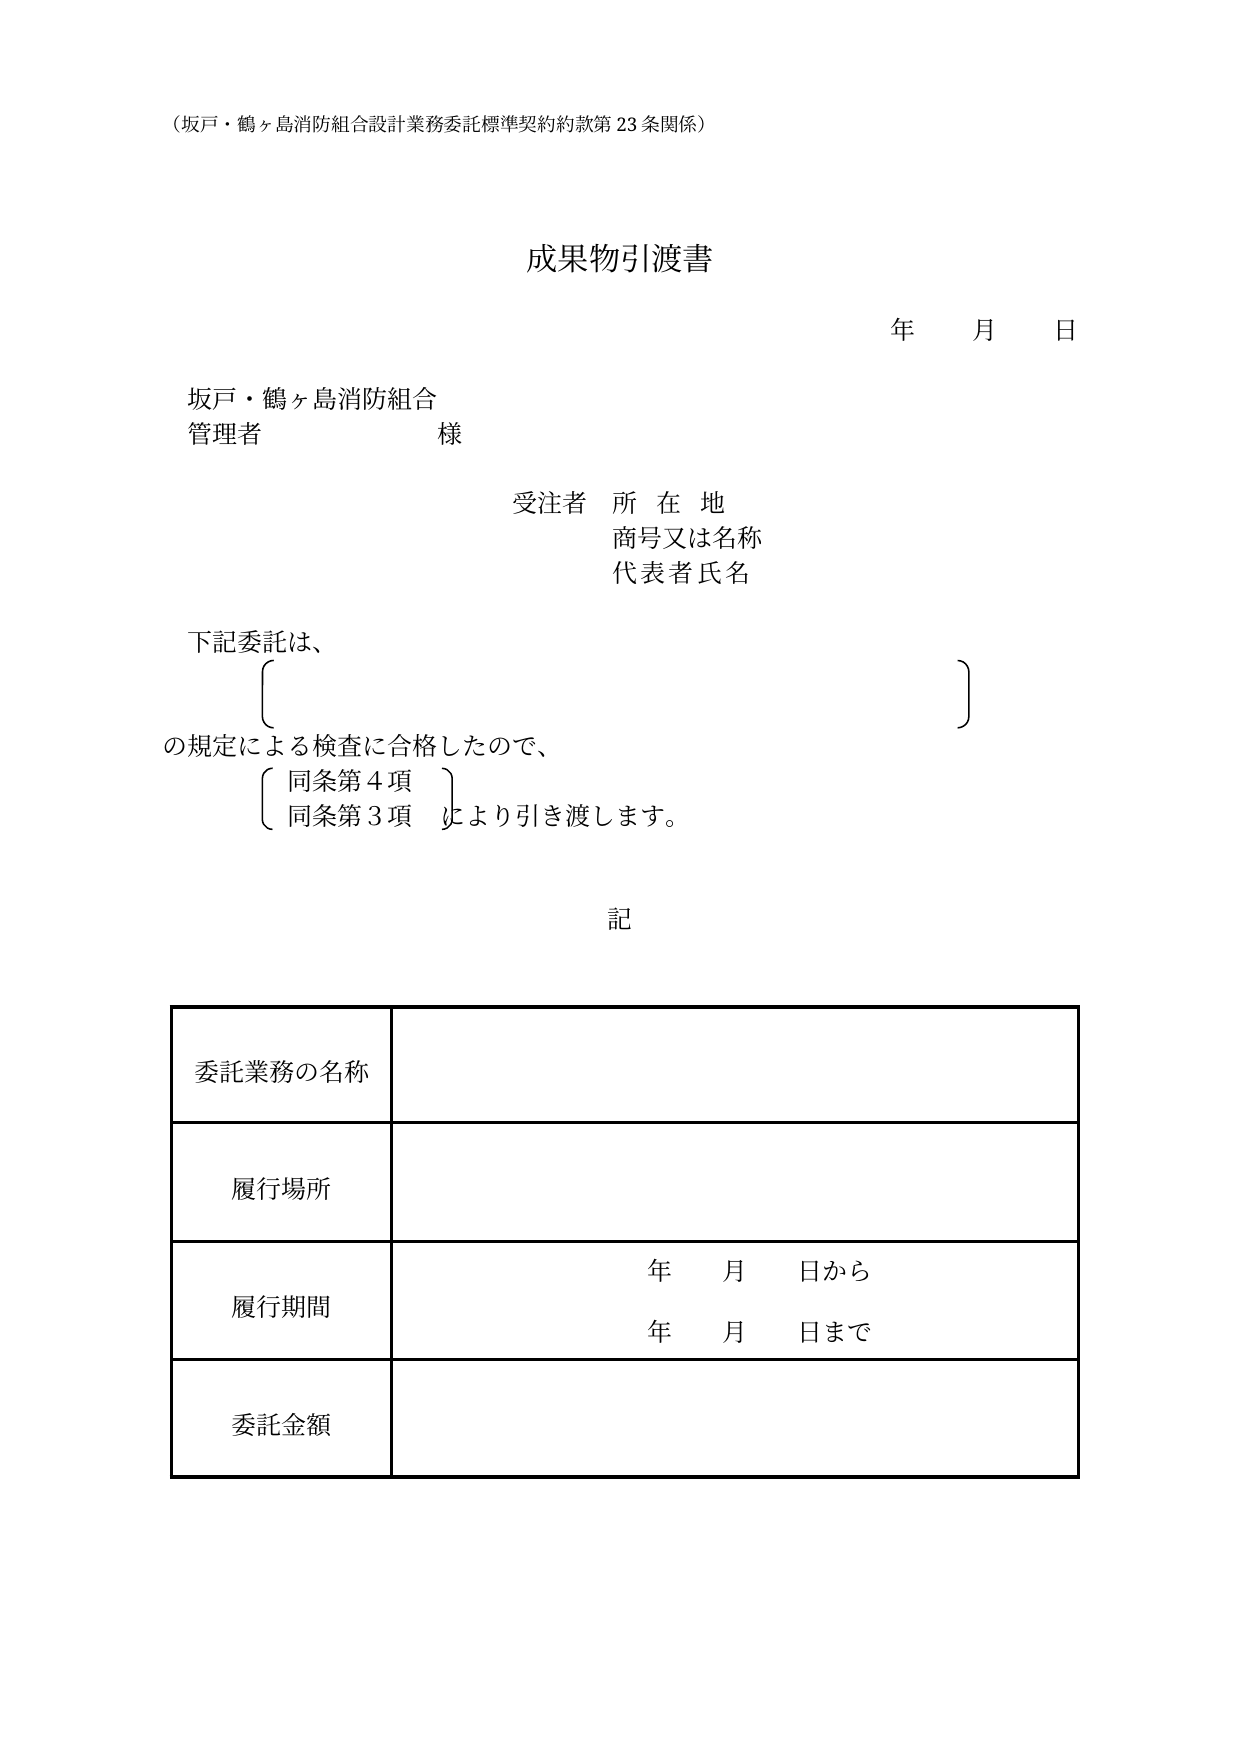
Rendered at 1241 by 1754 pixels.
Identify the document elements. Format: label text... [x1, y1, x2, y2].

text 商号又は名称 [162, 520, 1078, 554]
text 同条第４項 [162, 762, 1078, 797]
table_cell 委託金額 [173, 1361, 390, 1475]
table_cell 年 月 日から 年 月 日まで [393, 1243, 1077, 1358]
text 記 [162, 901, 1078, 936]
table_cell [393, 1124, 1077, 1240]
text 管理者 様 [162, 416, 1078, 450]
table_header 委託業務の名称 [173, 1009, 390, 1121]
text の規定による検査に合格したので、 [162, 728, 1078, 762]
table_header [393, 1009, 1077, 1121]
text （坂戸・鶴ヶ島消防組合設計業務委託標準契約約款第23条関係） [162, 103, 1078, 138]
table_cell 履行場所 [173, 1124, 390, 1240]
text 代表者氏名 [162, 554, 1078, 589]
text 同条第３項 により引き渡します。 [162, 797, 1078, 832]
table_cell 履行期間 [173, 1243, 390, 1358]
table_cell [393, 1361, 1077, 1475]
text 成果物引渡書 [162, 242, 1078, 277]
text 下記委託は、 [162, 624, 1078, 658]
text 坂戸・鶴ヶ島消防組合 [162, 381, 1078, 416]
text 受注者 所在地 [162, 485, 1078, 520]
text 年 月 日 [162, 312, 1078, 346]
